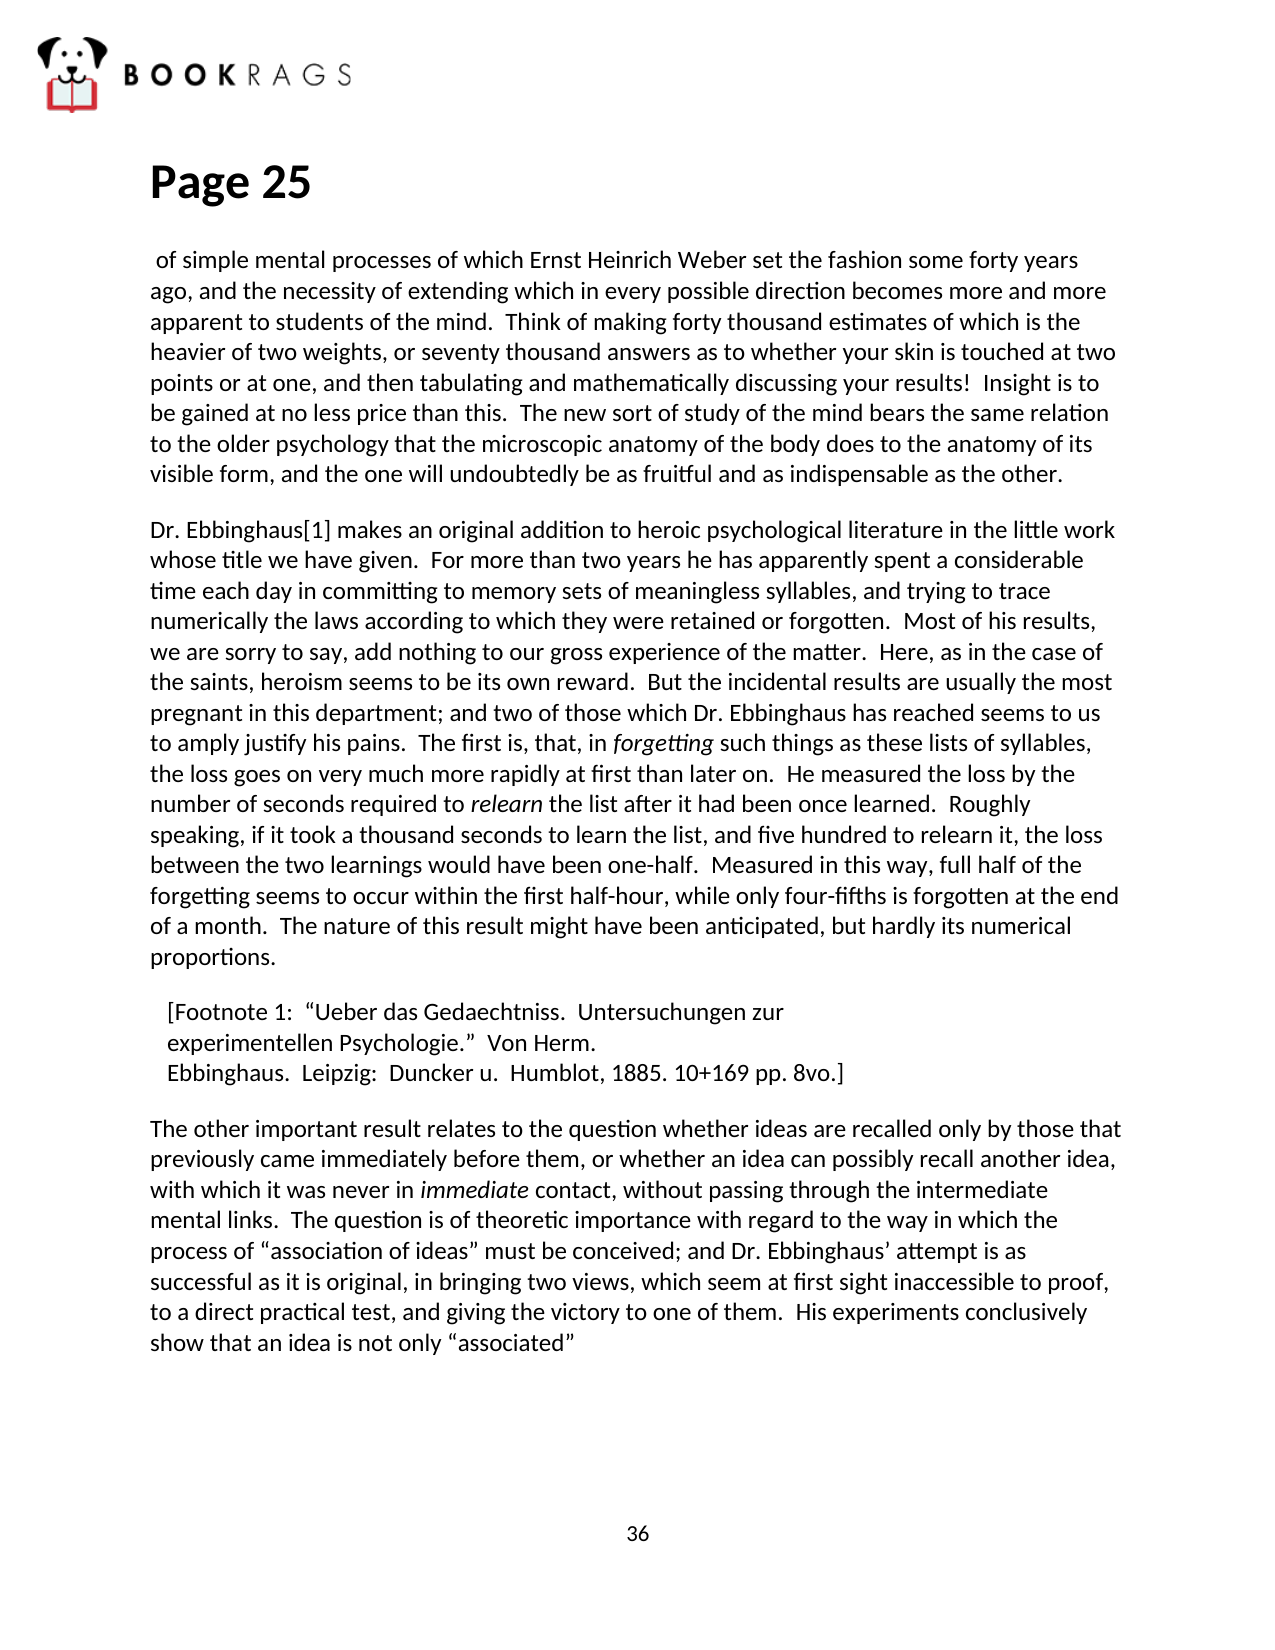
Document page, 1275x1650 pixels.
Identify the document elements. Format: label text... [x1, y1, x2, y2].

text Dr. Ebbinghaus[1] makes an original addition to heroic psychological literature in the little work whose title we have given. For more than two years he has apparently spent a considerable time each day in committing to memory sets of meaningless syllables, and trying to trace numerically the laws according to which they were retained or forgotten. Most of his results, we are sorry to say, add nothing to our gross experience of the matter. Here, as in the case of the saints, heroism seems to be its own reward. But the incidental results are usually the most pregnant in this department; and two of those which Dr. Ebbinghaus has reached seems to us to amply justify his pains. The first is, that, in forgetting such things as these lists of syllables, the loss goes on very much more rapidly at first than later on. He measured the loss by the number of seconds required to relearn the list after it had been once learned. Roughly speaking, if it took a thousand seconds to learn the list, and five hundred to relearn it, the loss between the two learnings would have been one-half. Measured in this way, full half of the forgetting seems to occur within the first half-hour, while only four-fifths is forgotten at the end of a month. The nature of this result might have been anticipated, but hardly its numerical proportions. [150, 514, 1125, 972]
text [Footnote 1: “Ueber das Gedaechtniss. Untersuchungen zur experimentellen Psychologie.” Von Herm. Ebbinghaus. Leipzig: Duncker u. Humblot, 1885. 10+169 pp. 8vo.] [150, 997, 1125, 1088]
text The other important result relates to the question whether ideas are recalled only by those that previously came immediately before them, or whether an idea can possibly recall another idea, with which it was never in immediate contact, without passing through the intermediate mental links. The question is of theoretic importance with regard to the way in which the process of “association of ideas” must be conceived; and Dr. Ebbinghaus’ attempt is as successful as it is original, in bringing two views, which seem at first sight inaccessible to proof, to a direct practical test, and giving the victory to one of them. His experiments conclusively show that an idea is not only “associated” [150, 1113, 1125, 1357]
text of simple mental processes of which Ernst Heinrich Weber set the fashion some forty years ago, and the necessity of extending which in every possible direction becomes more and more apparent to students of the mind. Think of making forty thousand estimates of which is the heavier of two weights, or seventy thousand answers as to whether your skin is touched at two points or at one, and then tabulating and mathematically discussing your results! Insight is to be gained at no less price than this. The new sort of study of the mind bears the same relation to the older psychology that the microscopic anatomy of the body does to the anatomy of its visible form, and the one will undoubtedly be as fruitful and as indispensable as the other. [150, 244, 1125, 489]
picture [37, 37, 351, 113]
text Page 25 [150, 150, 1125, 211]
